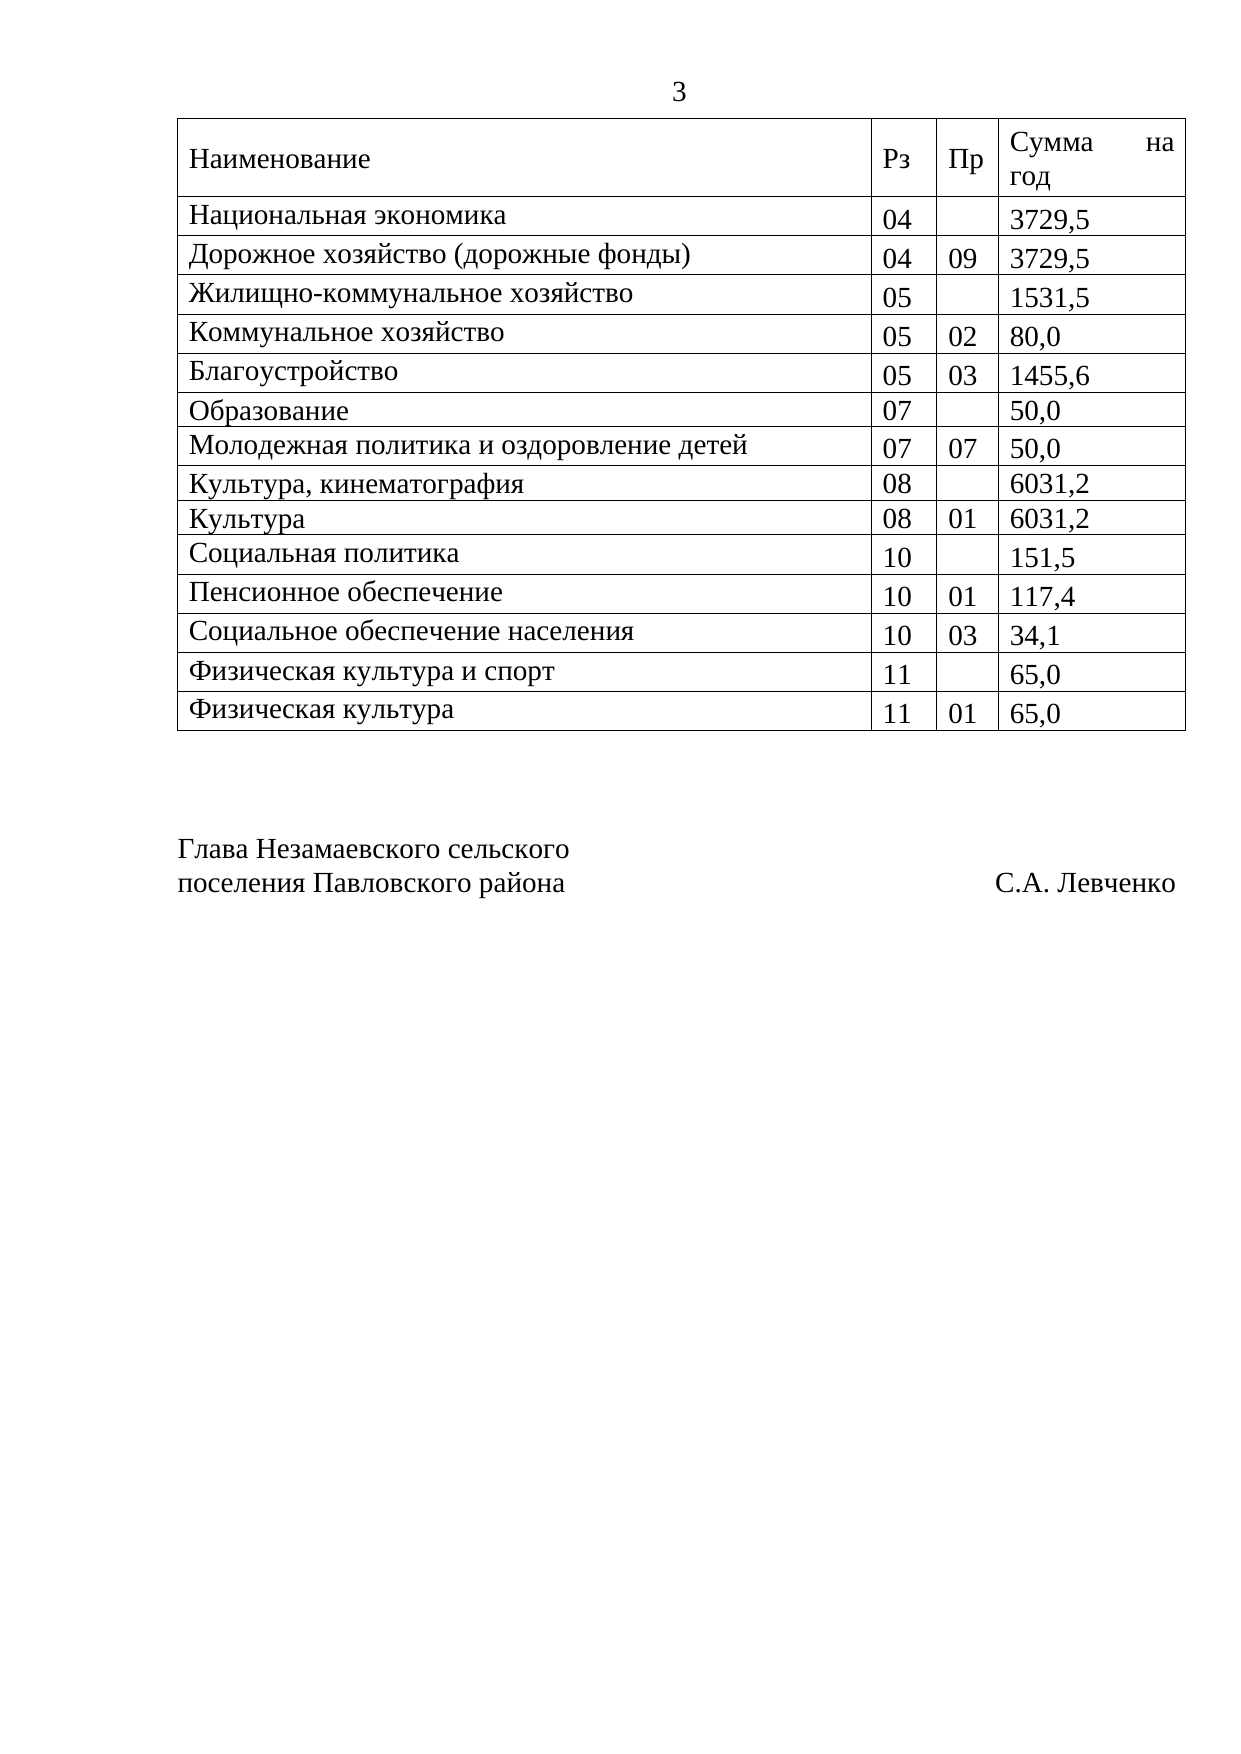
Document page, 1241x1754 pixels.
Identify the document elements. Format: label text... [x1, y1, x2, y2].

table_cell 50,0 [999, 393, 1185, 426]
table_cell 65,0 [999, 692, 1185, 730]
table_cell [937, 393, 998, 426]
table_cell 05 [872, 275, 936, 313]
table_cell 80,0 [999, 315, 1185, 352]
table_cell 08 [872, 501, 936, 534]
table_cell [937, 653, 998, 691]
table_cell 3729,5 [999, 236, 1185, 274]
table_cell 03 [937, 614, 998, 652]
table_cell 34,1 [999, 614, 1185, 652]
table_cell 04 [872, 197, 936, 235]
table_cell Молодежная политика и оздоровление детей [178, 427, 871, 465]
table_cell Образование [178, 393, 871, 426]
table_cell 05 [872, 354, 936, 392]
table_cell Пенсионное обеспечение [178, 575, 871, 612]
table_cell 01 [937, 575, 998, 612]
table_header Наименование [178, 119, 871, 196]
table_cell Национальная экономика [178, 197, 871, 235]
table_cell Дорожное хозяйство (дорожные фонды) [178, 236, 871, 274]
table_cell Благоустройство [178, 354, 871, 392]
table_cell 1531,5 [999, 275, 1185, 313]
table_cell 07 [872, 427, 936, 465]
table_header Пр [937, 119, 998, 196]
table_cell 6031,2 [999, 466, 1185, 500]
table_cell 10 [872, 535, 936, 573]
table_cell 10 [872, 575, 936, 612]
table_cell 01 [937, 692, 998, 730]
table_header Рз [872, 119, 936, 196]
table_cell [937, 535, 998, 573]
table_cell Культура [178, 501, 871, 534]
table_cell 1455,6 [999, 354, 1185, 392]
text поселения Павловского района С.А. Левченко [177, 865, 1181, 898]
table_cell 07 [937, 427, 998, 465]
table_header Сумма на год [999, 119, 1185, 196]
table_cell 07 [872, 393, 936, 426]
table_cell Социальная политика [178, 535, 871, 573]
table_cell 10 [872, 614, 936, 652]
table_cell 11 [872, 653, 936, 691]
table_cell [937, 275, 998, 313]
table_cell Физическая культура [178, 692, 871, 730]
table_cell 05 [872, 315, 936, 352]
table_cell Культура, кинематография [178, 466, 871, 500]
table_cell Социальное обеспечение населения [178, 614, 871, 652]
table_cell 01 [937, 501, 998, 534]
table_cell 11 [872, 692, 936, 730]
table_cell Физическая культура и спорт [178, 653, 871, 691]
table_cell 50,0 [999, 427, 1185, 465]
table_cell 03 [937, 354, 998, 392]
table_cell 02 [937, 315, 998, 352]
table_cell 65,0 [999, 653, 1185, 691]
table_cell 04 [872, 236, 936, 274]
table_cell [937, 197, 998, 235]
text Глава Незамаевского сельского [177, 831, 1181, 865]
table_cell Коммунальное хозяйство [178, 315, 871, 352]
table_cell Жилищно-коммунальное хозяйство [178, 275, 871, 313]
table_cell [937, 466, 998, 500]
table_cell 08 [872, 466, 936, 500]
table_cell 151,5 [999, 535, 1185, 573]
table_cell 117,4 [999, 575, 1185, 612]
table_cell 3729,5 [999, 197, 1185, 235]
table_cell 09 [937, 236, 998, 274]
table_cell 6031,2 [999, 501, 1185, 534]
